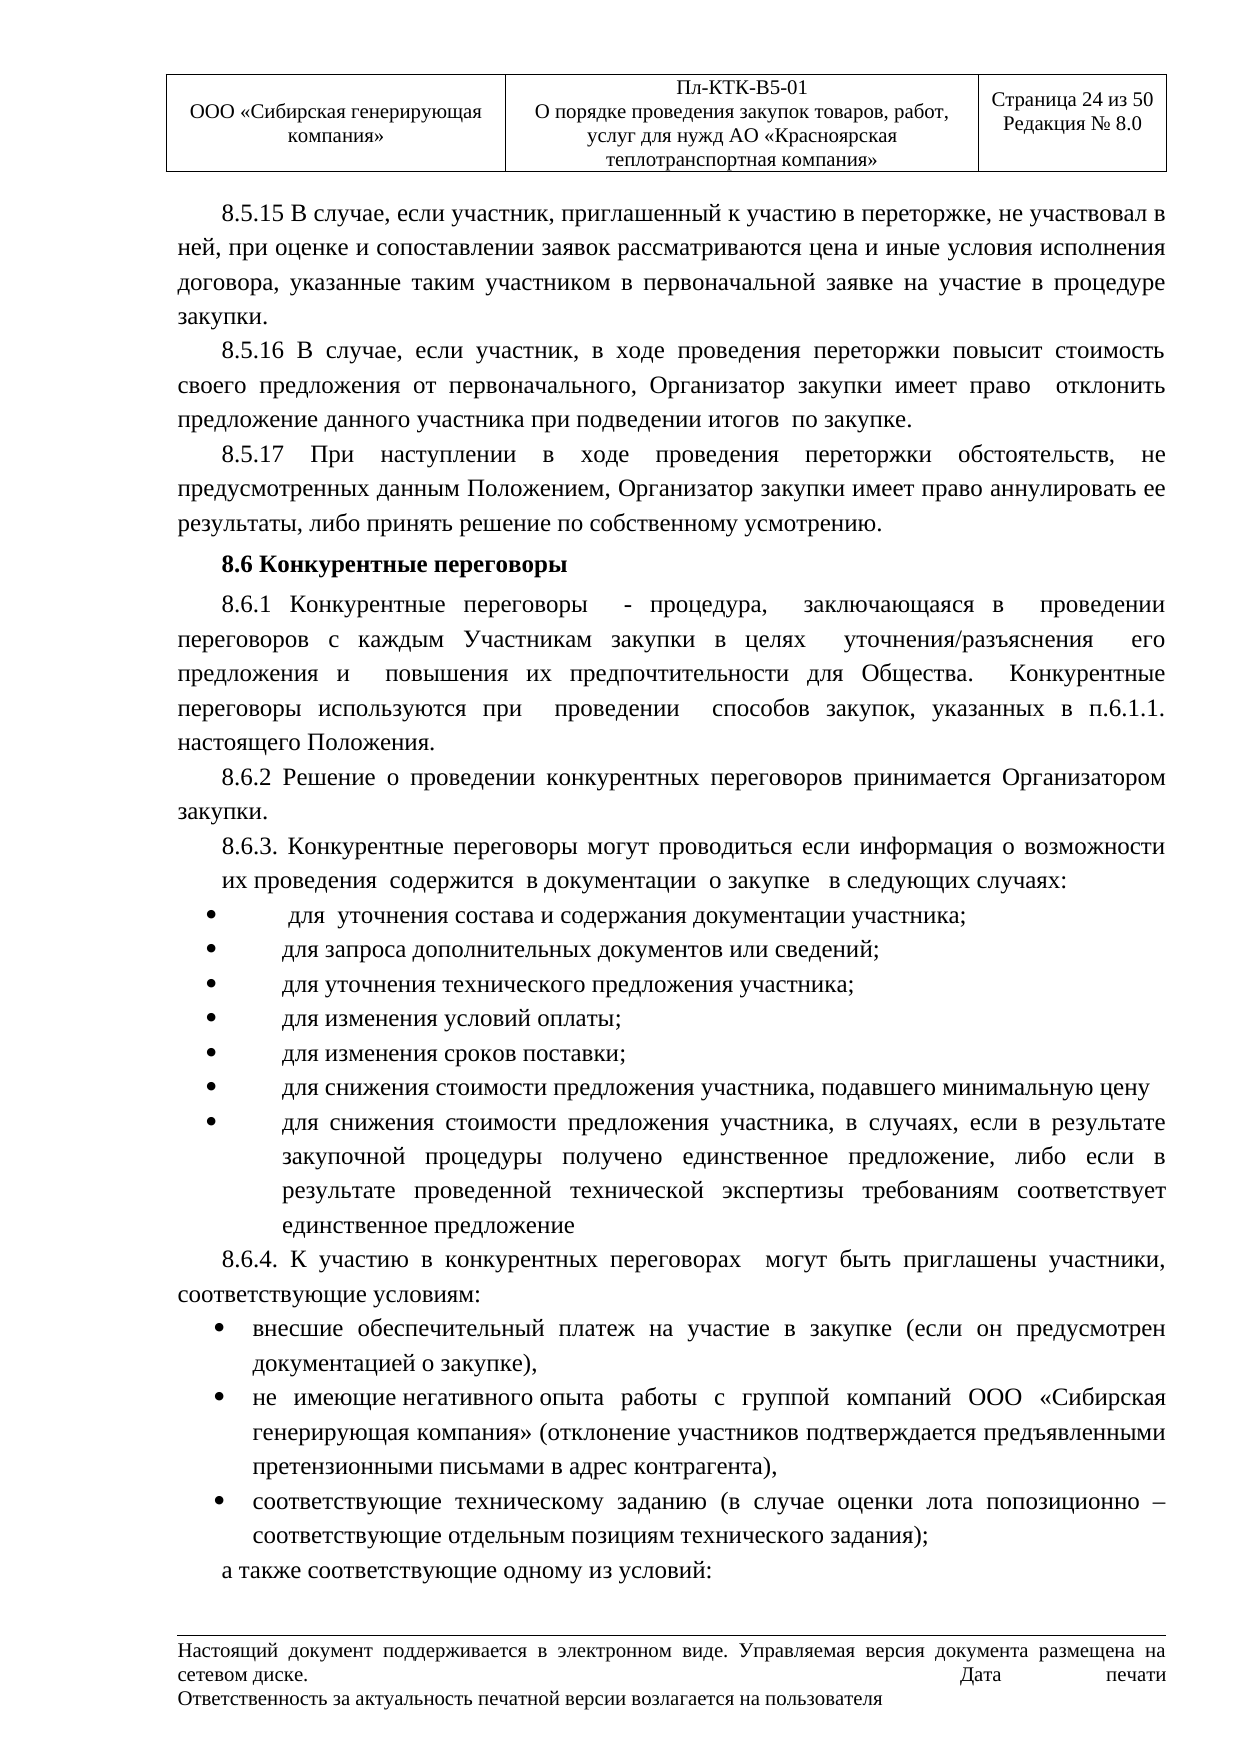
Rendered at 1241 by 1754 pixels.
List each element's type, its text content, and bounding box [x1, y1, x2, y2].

text 8.6.2 Решение о проведении конкурентных переговоров принимается Организатором закупки. [177, 762, 1166, 825]
text 8.6.4. К участию в конкурентных переговорах могут быть приглашены участники, соответствующие условиям: [177, 1244, 1166, 1308]
list для изменения сроков поставки; [207, 1038, 1166, 1066]
subtitle 8.6 Конкурентные переговоры [177, 549, 1166, 577]
text 8.6.1 Конкурентные переговоры - процедура, заключающаяся в проведении переговоров с каждым Участникам закупки в целях уточнения/разъяснения его предложения и повышения их предпочтительности для Общества. Конкурентные переговоры используются при проведении способов закупок, указанных в п.6.1.1. настоящего Положения. [177, 589, 1166, 756]
text 8.6.3. Конкурентные переговоры могут проводиться если информация о возможности их проведения содержится в документации о закупке в следующих случаях: [222, 831, 1166, 894]
text 8.5.16 В случае, если участник, в ходе проведения переторжки повысит стоимость своего предложения от первоначального, Организатор закупки имеет право отклонить предложение данного участника при подведении итогов по закупке. [177, 336, 1166, 433]
list внесшие обеспечительный платеж на участие в закупке (если он предусмотрен документацией о закупке), [215, 1313, 1166, 1377]
list для снижения стоимости предложения участника, в случаях, если в результате закупочной процедуры получено единственное предложение, либо если в результате проведенной технической экспертизы требованиям соответствует единственное предложение [207, 1107, 1166, 1239]
list для уточнения состава и содержания документации участника; [207, 900, 1166, 928]
text а также соответствующие одному из условий: [177, 1555, 1166, 1583]
list соответствующие техническому заданию (в случае оценки лота попозиционно – соответствующие отдельным позициям технического задания); [215, 1486, 1166, 1549]
list для уточнения технического предложения участника; [207, 969, 1166, 997]
list для запроса дополнительных документов или сведений; [207, 934, 1166, 963]
list для снижения стоимости предложения участника, подавшего минимальную цену [207, 1072, 1166, 1101]
text 8.5.15 В случае, если участник, приглашенный к участию в переторжке, не участвовал в ней, при оценке и сопоставлении заявок рассматриваются цена и иные условия исполнения договора, указанные таким участником в первоначальной заявке на участие в процедуре закупки. [177, 198, 1166, 330]
text 8.5.17 При наступлении в ходе проведения переторжки обстоятельств, не предусмотренных данным Положением, Организатор закупки имеет право аннулировать ее результаты, либо принять решение по собственному усмотрению. [177, 439, 1166, 537]
list для изменения условий оплаты; [207, 1003, 1166, 1032]
list не имеющие негативного опыта работы с группой компаний ООО «Сибирская генерирующая компания» (отклонение участников подтверждается предъявленными претензионными письмами в адрес контрагента), [215, 1382, 1166, 1480]
